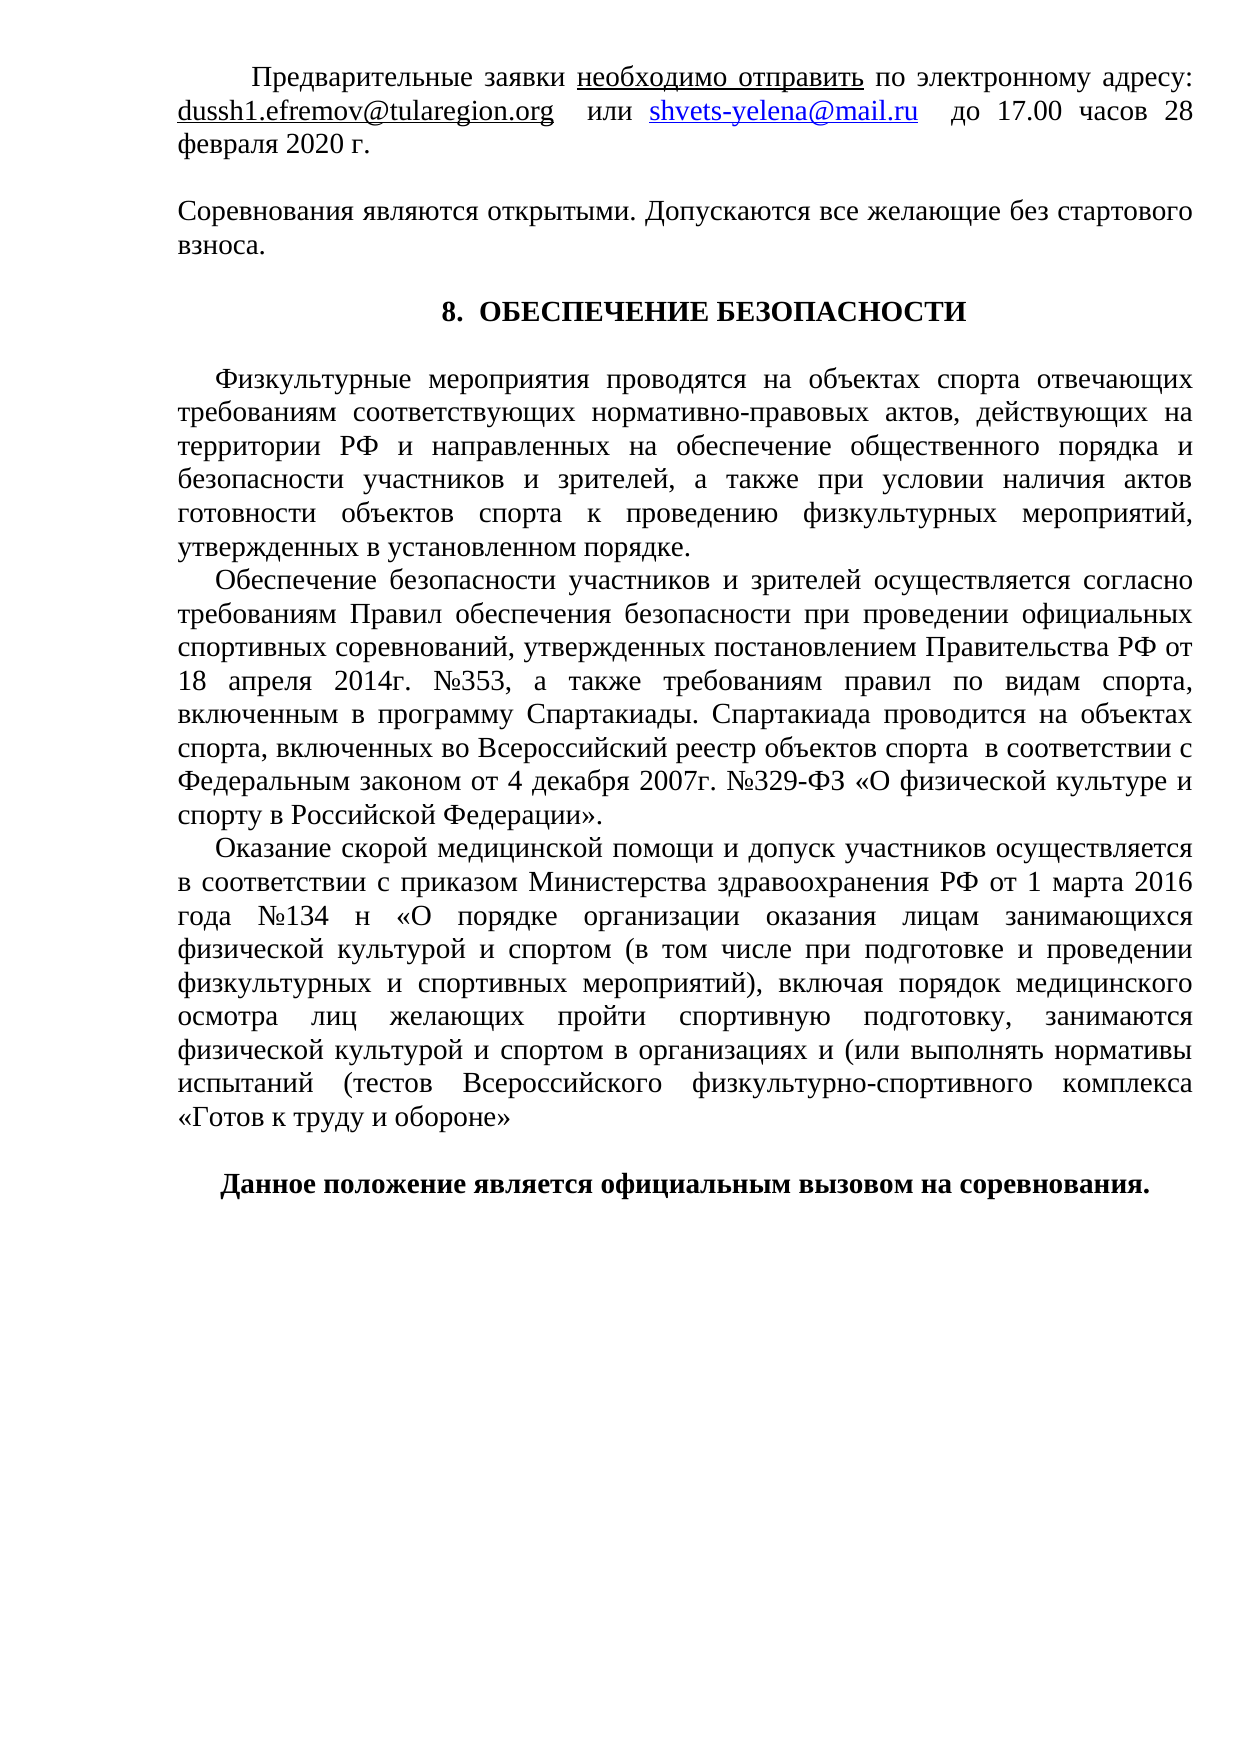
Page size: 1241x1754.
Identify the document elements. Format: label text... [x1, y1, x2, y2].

text Данное положение является официальным вызовом на соревнования. [177, 1166, 1193, 1199]
text Оказание скорой медицинской помощи и допуск участников осуществляется в соответствии с приказом Министерства здравоохранения РФ от 1 марта 2016 года №134 н «О порядке организации оказания лицам занимающихся физической культурой и спортом (в том числе при подготовке и проведении физкультурных и спортивных мероприятий), включая порядок медицинского осмотра лиц желающих пройти спортивную подготовку, занимаются физической культурой и спортом в организациях и (или выполнять нормативы испытаний (тестов Всероссийского физкультурно-спортивного комплекса «Готов к труду и обороне» [177, 831, 1193, 1132]
text Физкультурные мероприятия проводятся на объектах спорта отвечающих требованиям соответствующих нормативно-правовых актов, действующих на территории РФ и направленных на обеспечение общественного порядка и безопасности участников и зрителей, а также при условии наличия актов готовности объектов спорта к проведению физкультурных мероприятий, утвержденных в установленном порядке. [177, 361, 1193, 562]
list ОБЕСПЕЧЕНИЕ БЕЗОПАСНОСТИ [215, 294, 1193, 327]
text Предварительные заявки необходимо отправить по электронному адресу: dussh1.efremov@tularegion.org или shvets-yelena@mail.ru до 17.00 часов 28 февраля 2020 г. [177, 59, 1193, 160]
text Обеспечение безопасности участников и зрителей осуществляется согласно требованиям Правил обеспечения безопасности при проведении официальных спортивных соревнований, утвержденных постановлением Правительства РФ от 18 апреля 2014г. №353, а также требованиям правил по видам спорта, включенным в программу Спартакиады. Спартакиада проводится на объектах спорта, включенных во Всероссийский реестр объектов спорта в соответствии с Федеральным законом от 4 декабря 2007г. №329-ФЗ «О физической культуре и спорту в Российской Федерации». [177, 562, 1193, 831]
text Соревнования являются открытыми. Допускаются все желающие без стартового взноса. [177, 193, 1193, 260]
